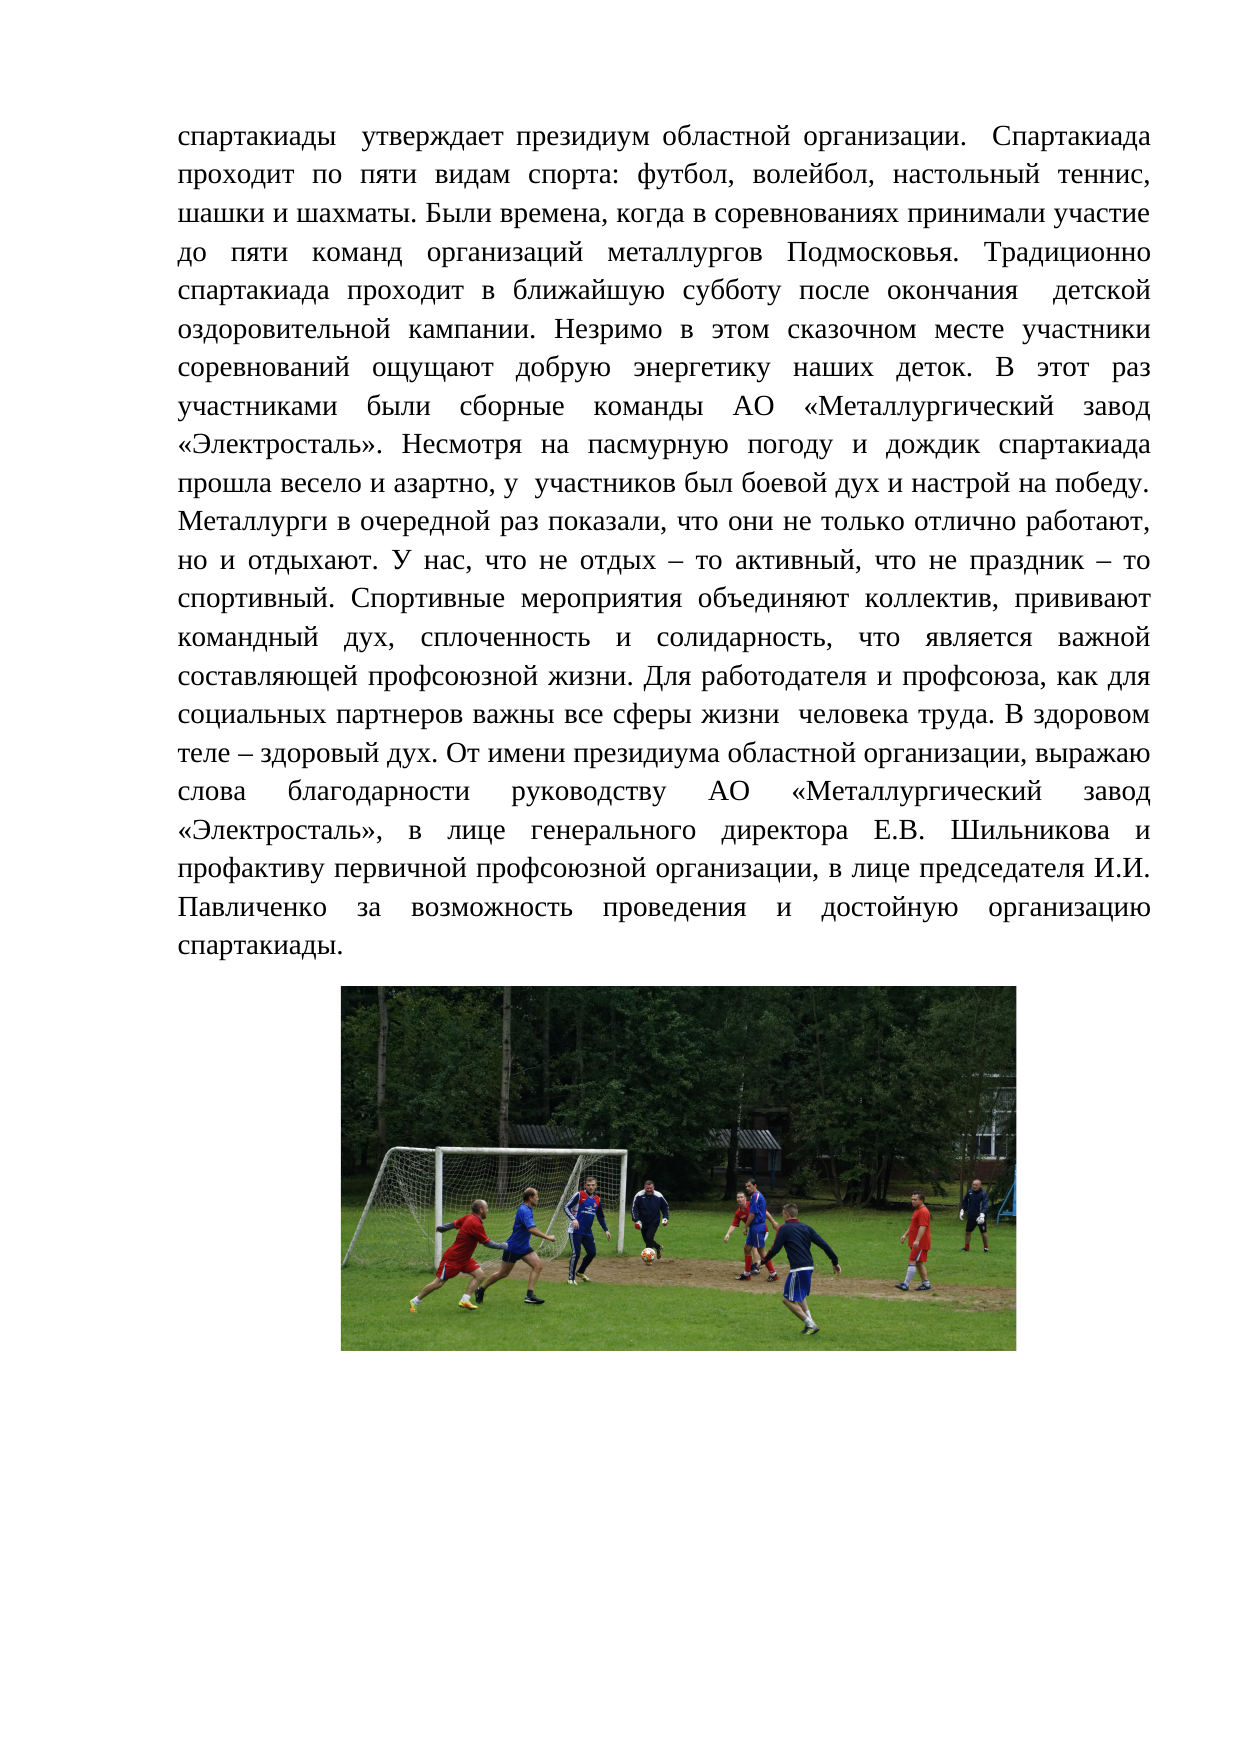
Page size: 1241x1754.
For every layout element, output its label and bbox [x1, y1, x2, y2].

text [177, 118, 1152, 961]
picture [340, 986, 1017, 1351]
